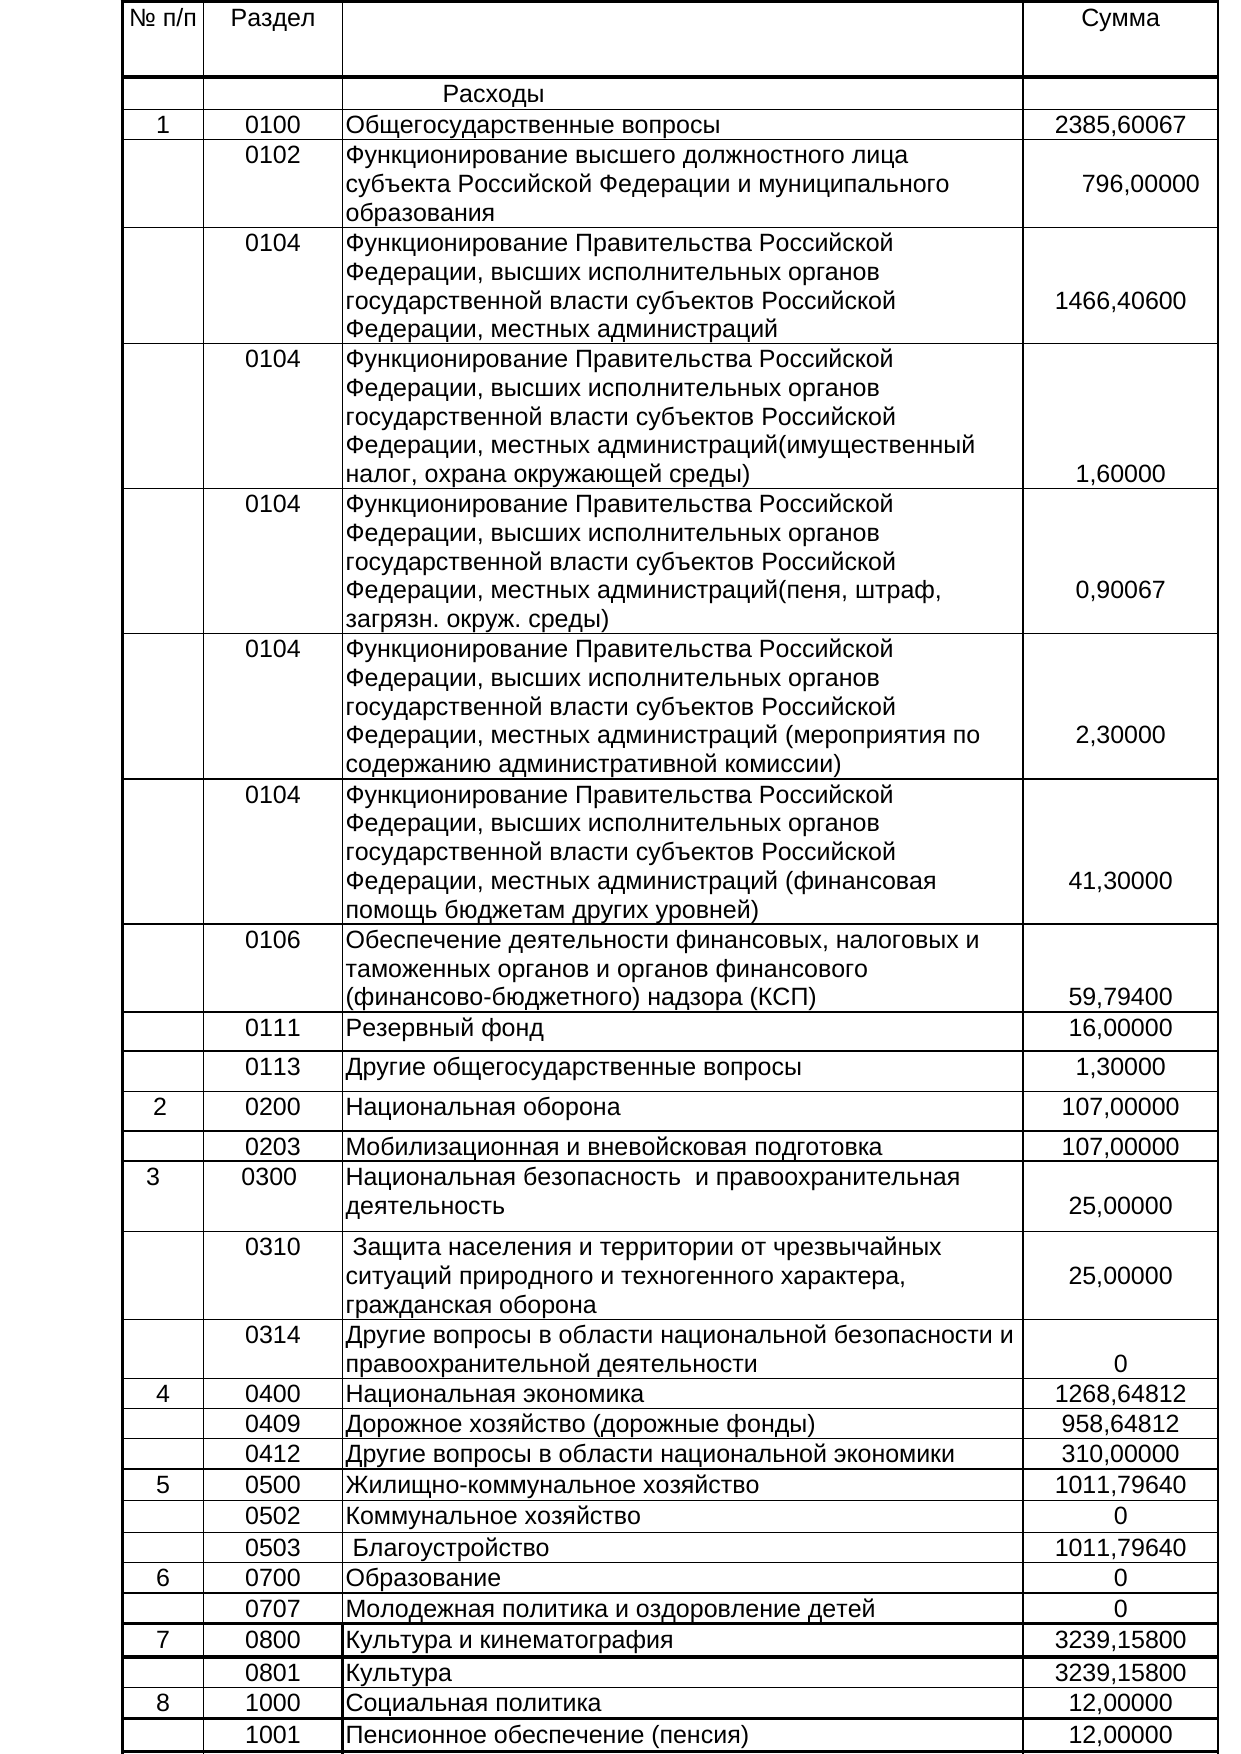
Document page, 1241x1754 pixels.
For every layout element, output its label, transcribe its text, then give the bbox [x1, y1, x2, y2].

table_cell Коммунальное хозяйство [343, 1501, 1022, 1531]
table_cell [124, 228, 203, 343]
table_cell 12,00000 [1024, 1688, 1217, 1717]
table_cell [124, 634, 203, 778]
table_cell [124, 1659, 203, 1687]
table_cell [124, 79, 203, 108]
table_cell Функционирование Правительства Российской Федерации, высших исполнительных органов государственной власти субъектов Российской Федерации, местных администраций [343, 228, 1022, 343]
table_cell 0104 [204, 228, 342, 343]
table_cell 0400 [204, 1379, 342, 1407]
table_cell 4 [124, 1379, 203, 1407]
table_cell 3239,15800 [1024, 1659, 1217, 1687]
table_cell 0707 [204, 1594, 342, 1622]
table_cell 1011,79640 [1024, 1533, 1217, 1562]
table_cell 1011,79640 [1024, 1470, 1217, 1500]
table_cell 6 [124, 1563, 203, 1592]
table_cell 1,30000 [1024, 1052, 1217, 1091]
table_cell Благоустройство [343, 1533, 1022, 1562]
table_cell [124, 1409, 203, 1438]
table_cell [124, 1320, 203, 1378]
table_cell Жилищно-коммунальное хозяйство [343, 1470, 1022, 1500]
table_cell 16,00000 [1024, 1013, 1217, 1050]
table_cell [124, 1132, 203, 1160]
table_cell Расходы [343, 79, 1022, 108]
table_cell 107,00000 [1024, 1132, 1217, 1160]
table_cell 0 [1024, 1594, 1217, 1622]
table_cell [124, 1501, 203, 1531]
table_cell 0106 [204, 925, 342, 1011]
table_cell Дорожное хозяйство (дорожные фонды) [343, 1409, 1022, 1438]
table_header № п/п [124, 3, 203, 75]
table_cell 2,30000 [1024, 634, 1217, 778]
table_cell 0111 [204, 1013, 342, 1050]
table_cell Функционирование Правительства Российской Федерации, высших исполнительных органов государственной власти субъектов Российской Федерации, местных администраций(пеня, штраф, загрязн. окруж. среды) [343, 489, 1022, 633]
table_cell Общегосударственные вопросы [343, 110, 1022, 139]
table_cell [124, 1720, 203, 1750]
table_cell Обеспечение деятельности финансовых, налоговых и таможенных органов и органов финансового (финансово-бюджетного) надзора (КСП) [343, 925, 1022, 1011]
table_cell Функционирование Правительства Российской Федерации, высших исполнительных органов государственной власти субъектов Российской Федерации, местных администраций (мероприятия по содержанию административной комиссии) [343, 634, 1022, 778]
table_cell 12,00000 [1024, 1720, 1217, 1750]
table_cell Резервный фонд [343, 1013, 1022, 1050]
table_cell [124, 925, 203, 1011]
table_cell 0104 [204, 344, 342, 488]
table_cell 0104 [204, 634, 342, 778]
table_cell 0314 [204, 1320, 342, 1378]
table_cell 5 [124, 1470, 203, 1500]
table_header [343, 3, 1022, 75]
table_cell [124, 1013, 203, 1050]
table_cell 2385,60067 [1024, 110, 1217, 139]
table_cell 0104 [204, 780, 342, 923]
table_cell Культура [344, 1659, 1022, 1687]
table_cell Национальная оборона [343, 1092, 1022, 1130]
table_cell Другие вопросы в области национальной безопасности и правоохранительной деятельности [343, 1320, 1022, 1378]
table_cell 25,00000 [1024, 1232, 1217, 1318]
table_cell 1000 [204, 1688, 341, 1717]
table_cell 25,00000 [1024, 1162, 1217, 1231]
table_cell 0310 [204, 1232, 342, 1318]
table_cell [124, 344, 203, 488]
table_cell 0412 [204, 1439, 342, 1468]
table_cell 0104 [204, 489, 342, 633]
table_cell 958,64812 [1024, 1409, 1217, 1438]
table_cell [204, 79, 342, 108]
table_header Сумма [1024, 3, 1217, 75]
table_cell 796,00000 [1024, 140, 1217, 227]
table_cell 1,60000 [1024, 344, 1217, 488]
table_cell [124, 780, 203, 923]
table_cell Мобилизационная и вневойсковая подготовка [343, 1132, 1022, 1160]
table_cell [124, 1232, 203, 1318]
table_cell Социальная политика [344, 1688, 1022, 1717]
table_cell 0 [1024, 1563, 1217, 1592]
table_cell 0700 [204, 1563, 342, 1592]
table_cell 0203 [204, 1132, 342, 1160]
table_cell 1 [124, 110, 203, 139]
table_cell [124, 489, 203, 633]
table_cell 1466,40600 [1024, 228, 1217, 343]
table_cell 7 [124, 1625, 203, 1655]
table_cell 0 [1024, 1320, 1217, 1378]
table_cell 107,00000 [1024, 1092, 1217, 1130]
table_cell 1268,64812 [1024, 1379, 1217, 1407]
table_cell 0801 [204, 1659, 341, 1687]
table_cell Культура и кинематография [344, 1625, 1022, 1655]
table_cell 0200 [204, 1092, 342, 1130]
table_cell 0503 [204, 1533, 342, 1562]
table_cell 0409 [204, 1409, 342, 1438]
table_cell 2 [124, 1092, 203, 1130]
table_cell 0502 [204, 1501, 342, 1531]
table_cell 0500 [204, 1470, 342, 1500]
table_cell [124, 1594, 203, 1622]
table_cell Молодежная политика и оздоровление детей [343, 1594, 1022, 1622]
table_cell 0,90067 [1024, 489, 1217, 633]
table_cell 1001 [204, 1720, 341, 1750]
table_cell [124, 1439, 203, 1468]
table_cell 0300 [204, 1162, 342, 1231]
table_cell [124, 140, 203, 227]
table_cell 0113 [204, 1052, 342, 1091]
table_header Раздел [204, 3, 342, 75]
table_cell Образование [343, 1563, 1022, 1592]
table_cell Функционирование Правительства Российской Федерации, высших исполнительных органов государственной власти субъектов Российской Федерации, местных администраций(имущественный налог, охрана окружающей среды) [343, 344, 1022, 488]
table_cell 0102 [204, 140, 342, 227]
table_cell 8 [124, 1688, 203, 1717]
table_cell 3239,15800 [1024, 1625, 1217, 1655]
table_cell 310,00000 [1024, 1439, 1217, 1468]
table_cell Функционирование Правительства Российской Федерации, высших исполнительных органов государственной власти субъектов Российской Федерации, местных администраций (финансовая помощь бюджетам других уровней) [343, 780, 1022, 923]
table_cell 3 [124, 1162, 203, 1231]
table_cell Национальная экономика [343, 1379, 1022, 1407]
table_cell 59,79400 [1024, 925, 1217, 1011]
table_cell 0 [1024, 1501, 1217, 1531]
table_cell 41,30000 [1024, 780, 1217, 923]
table_cell [1024, 79, 1217, 108]
table_cell [124, 1533, 203, 1562]
table_cell Пенсионное обеспечение (пенсия) [344, 1720, 1022, 1750]
table_cell Другие общегосударственные вопросы [343, 1052, 1022, 1091]
table_cell [124, 1052, 203, 1091]
table_cell Защита населения и территории от чрезвычайных ситуаций природного и техногенного характера, гражданская оборона [343, 1232, 1022, 1318]
table_cell 0800 [204, 1625, 341, 1655]
table_cell Функционирование высшего должностного лица субъекта Российской Федерации и муниципального образования [343, 140, 1022, 227]
table_cell 0100 [204, 110, 342, 139]
table_cell Национальная безопасность и правоохранительная деятельность [343, 1162, 1022, 1231]
table_cell Другие вопросы в области национальной экономики [343, 1439, 1022, 1468]
